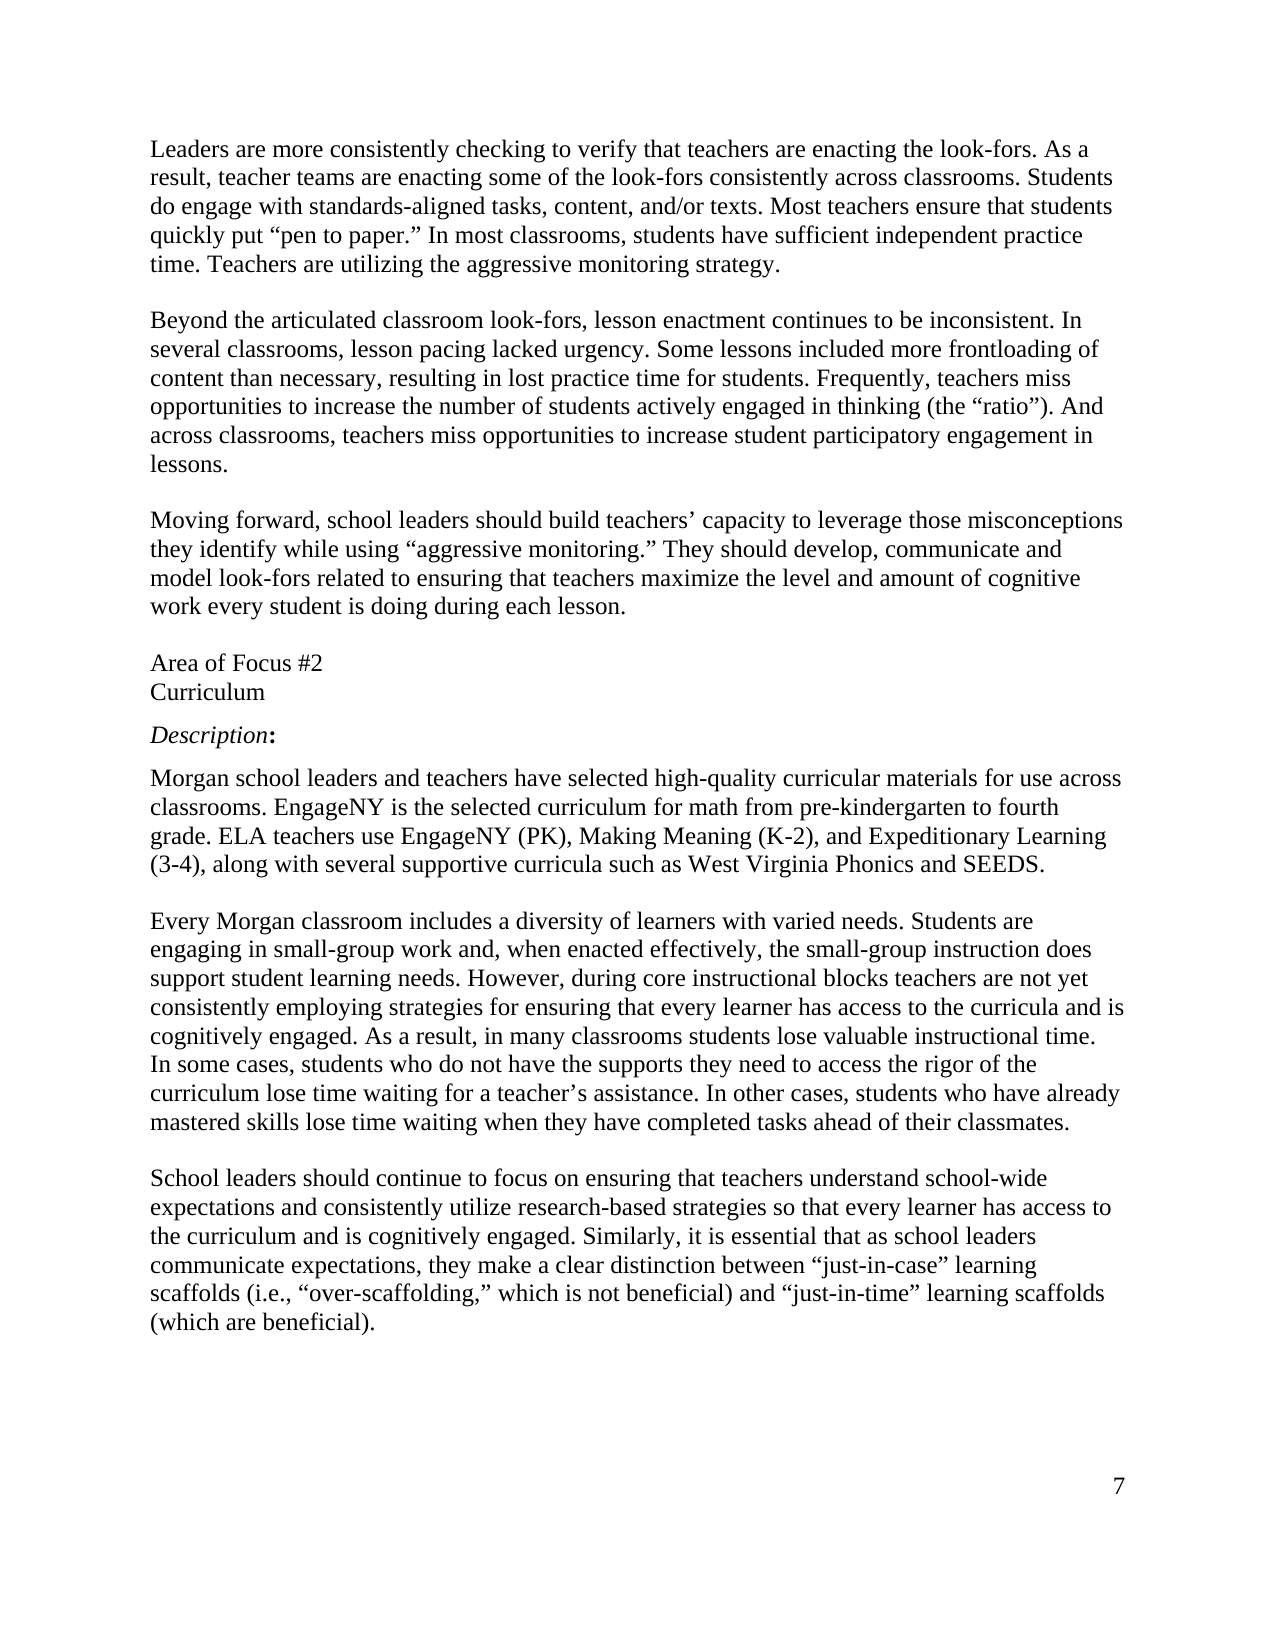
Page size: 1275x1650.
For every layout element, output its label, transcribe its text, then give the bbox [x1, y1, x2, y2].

text Every Morgan classroom includes a diversity of learners with varied needs. Students are engaging in small-group work and, when enacted effectively, the small-group instruction does support student learning needs. However, during core instructional blocks teachers are not yet consistently employing strategies for ensuring that every learner has access to the curricula and is cognitively engaged. As a result, in many classrooms students lose valuable instructional time. In some cases, students who do not have the supports they need to access the rigor of the curriculum lose time waiting for a teacher’s assistance. In other cases, students who have already mastered skills lose time waiting when they have completed tasks ahead of their classmates. [150, 906, 1125, 1136]
text Description: [150, 720, 1086, 749]
text Beyond the articulated classroom look-fors, lesson enactment continues to be inconsistent. In several classrooms, lesson pacing lacked urgency. Some lessons included more frontloading of content than necessary, resulting in lost practice time for students. Frequently, teachers miss opportunities to increase the number of students actively engaged in thinking (the “ratio”). And across classrooms, teachers miss opportunities to increase student participatory engagement in lessons. [150, 305, 1125, 478]
text Leaders are more consistently checking to verify that teachers are enacting the look-fors. As a result, teacher teams are enacting some of the look-fors consistently across classrooms. Students do engage with standards-aligned tasks, content, and/or texts. Most teachers ensure that students quickly put “pen to paper.” In most classrooms, students have sufficient independent practice time. Teachers are utilizing the aggressive monitoring strategy. [150, 134, 1125, 277]
text Moving forward, school leaders should build teachers’ capacity to leverage those misconceptions they identify while using “aggressive monitoring.” They should develop, communicate and model look-fors related to ensuring that teachers maximize the level and amount of cognitive work every student is doing during each lesson. [150, 505, 1125, 620]
text School leaders should continue to focus on ensuring that teachers understand school-wide expectations and consistently utilize research-based strategies so that every learner has access to the curriculum and is cognitively engaged. Similarly, it is essential that as school leaders communicate expectations, they make a clear distinction between “just-in-case” learning scaffolds (i.e., “over-scaffolding,” which is not beneficial) and “just-in-time” learning scaffolds (which are beneficial). [150, 1163, 1125, 1336]
text Curriculum [150, 677, 1125, 705]
text Morgan school leaders and teachers have selected high-quality curricular materials for use across classrooms. EngageNY is the selected curriculum for math from pre-kindergarten to fourth grade. ELA teachers use EngageNY (PK), Making Meaning (K-2), and Expeditionary Learning (3-4), along with several supportive curricula such as West Virginia Phonics and SEEDS. [150, 763, 1125, 878]
text Area of Focus #2 [150, 648, 1086, 677]
